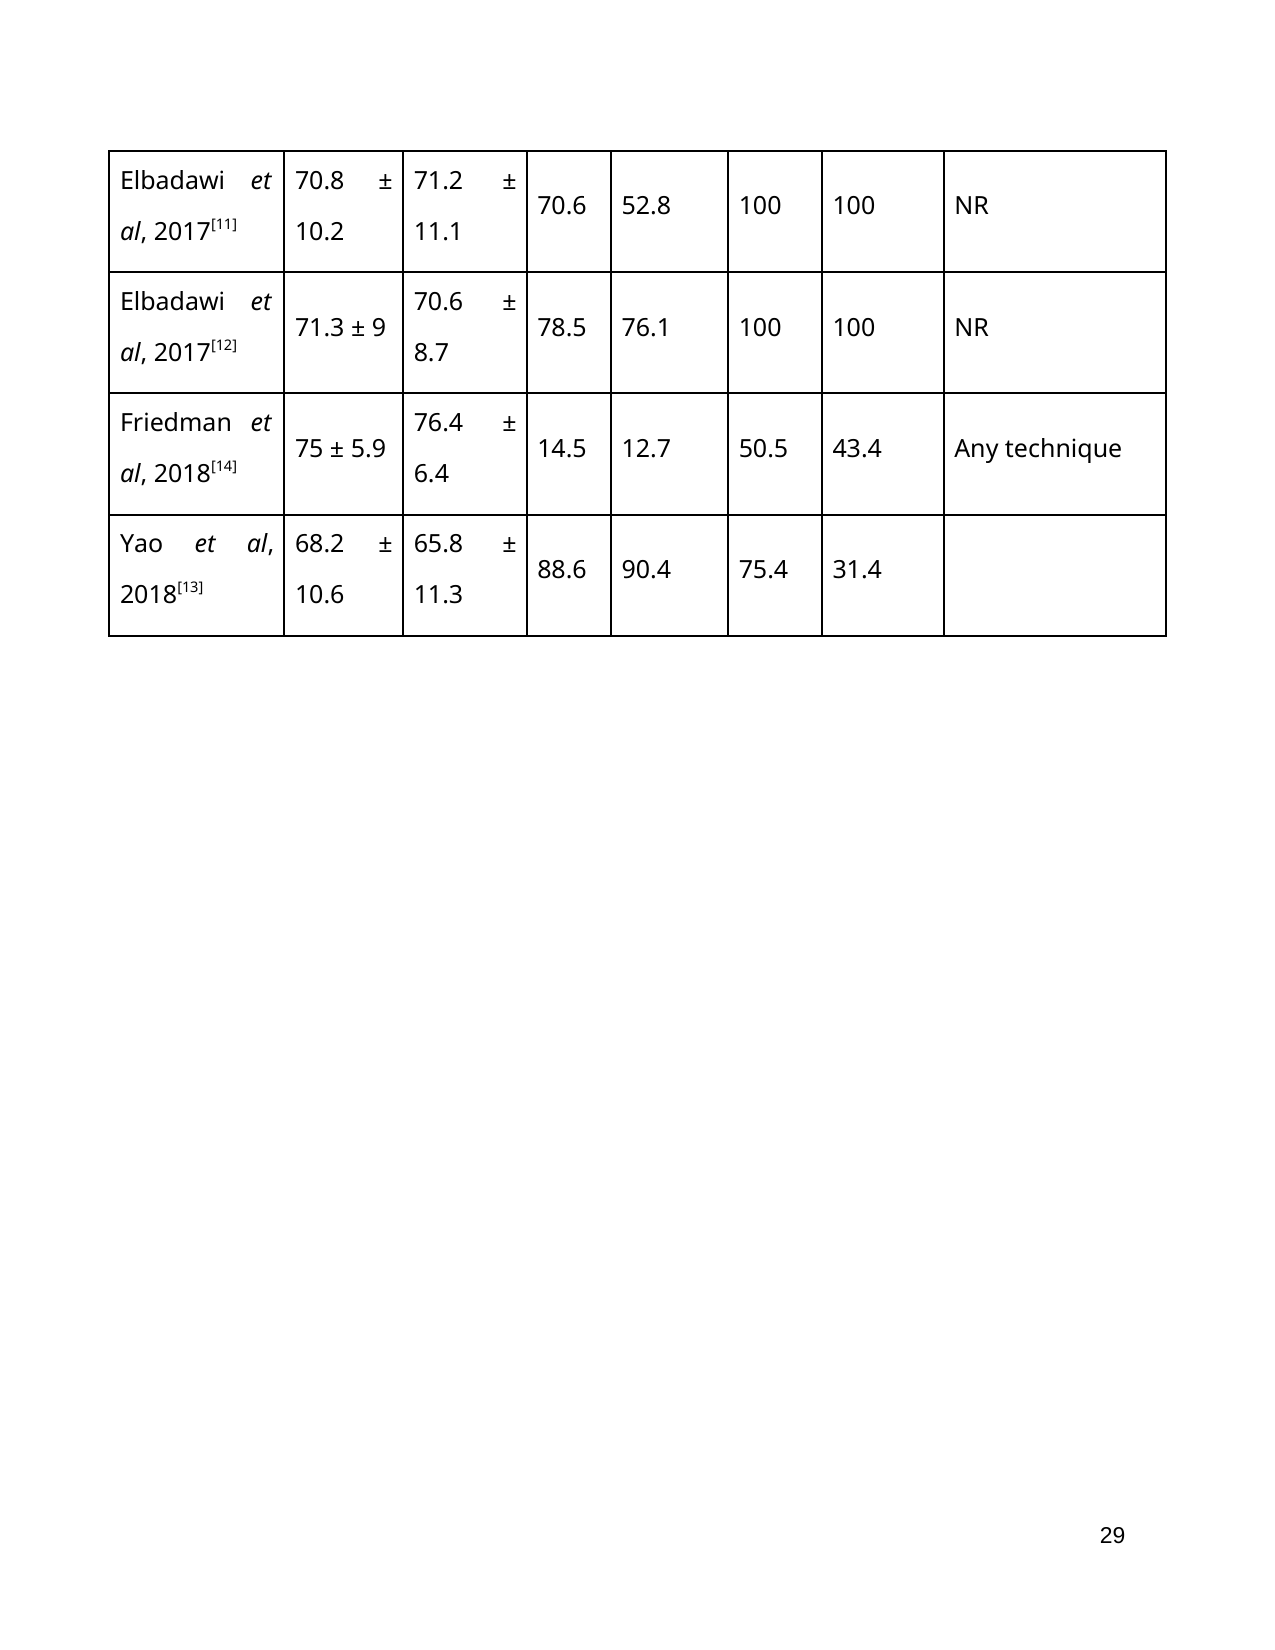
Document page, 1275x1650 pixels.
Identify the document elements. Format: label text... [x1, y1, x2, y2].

table_cell 88.6 [528, 516, 610, 634]
table_cell 75.4 [729, 516, 821, 634]
table_cell Elbadawi et al, 2017[12] [110, 273, 283, 392]
table_cell 68.2 ± 10.6 [285, 516, 402, 634]
table_cell 100 [729, 152, 821, 271]
table_cell 76.4 ± 6.4 [404, 394, 526, 513]
table_cell 78.5 [528, 273, 610, 392]
table_cell 70.6 [528, 152, 610, 271]
table_cell Friedman et al, 2018[14] [110, 394, 283, 513]
table_cell Yao et al, 2018[13] [110, 516, 283, 634]
table_cell 100 [823, 152, 943, 271]
table_cell 75 ± 5.9 [285, 394, 402, 513]
table_cell 70.8 ± 10.2 [285, 152, 402, 271]
table_cell 14.5 [528, 394, 610, 513]
table_cell 50.5 [729, 394, 821, 513]
table_cell 70.6 ± 8.7 [404, 273, 526, 392]
table_cell 71.2 ± 11.1 [404, 152, 526, 271]
table_cell 90.4 [612, 516, 727, 634]
table_cell 31.4 [823, 516, 943, 634]
table_cell Elbadawi et al, 2017[11] [110, 152, 283, 271]
table_cell 43.4 [823, 394, 943, 513]
table_cell 100 [823, 273, 943, 392]
table_cell 52.8 [612, 152, 727, 271]
table_cell NR [945, 152, 1165, 271]
table_cell 71.3 ± 9 [285, 273, 402, 392]
table_cell 12.7 [612, 394, 727, 513]
table_cell NR [945, 273, 1165, 392]
table_cell Any technique [945, 394, 1165, 513]
table_cell 65.8 ± 11.3 [404, 516, 526, 634]
table_cell 100 [729, 273, 821, 392]
table_cell 76.1 [612, 273, 727, 392]
table_cell [945, 516, 1165, 634]
